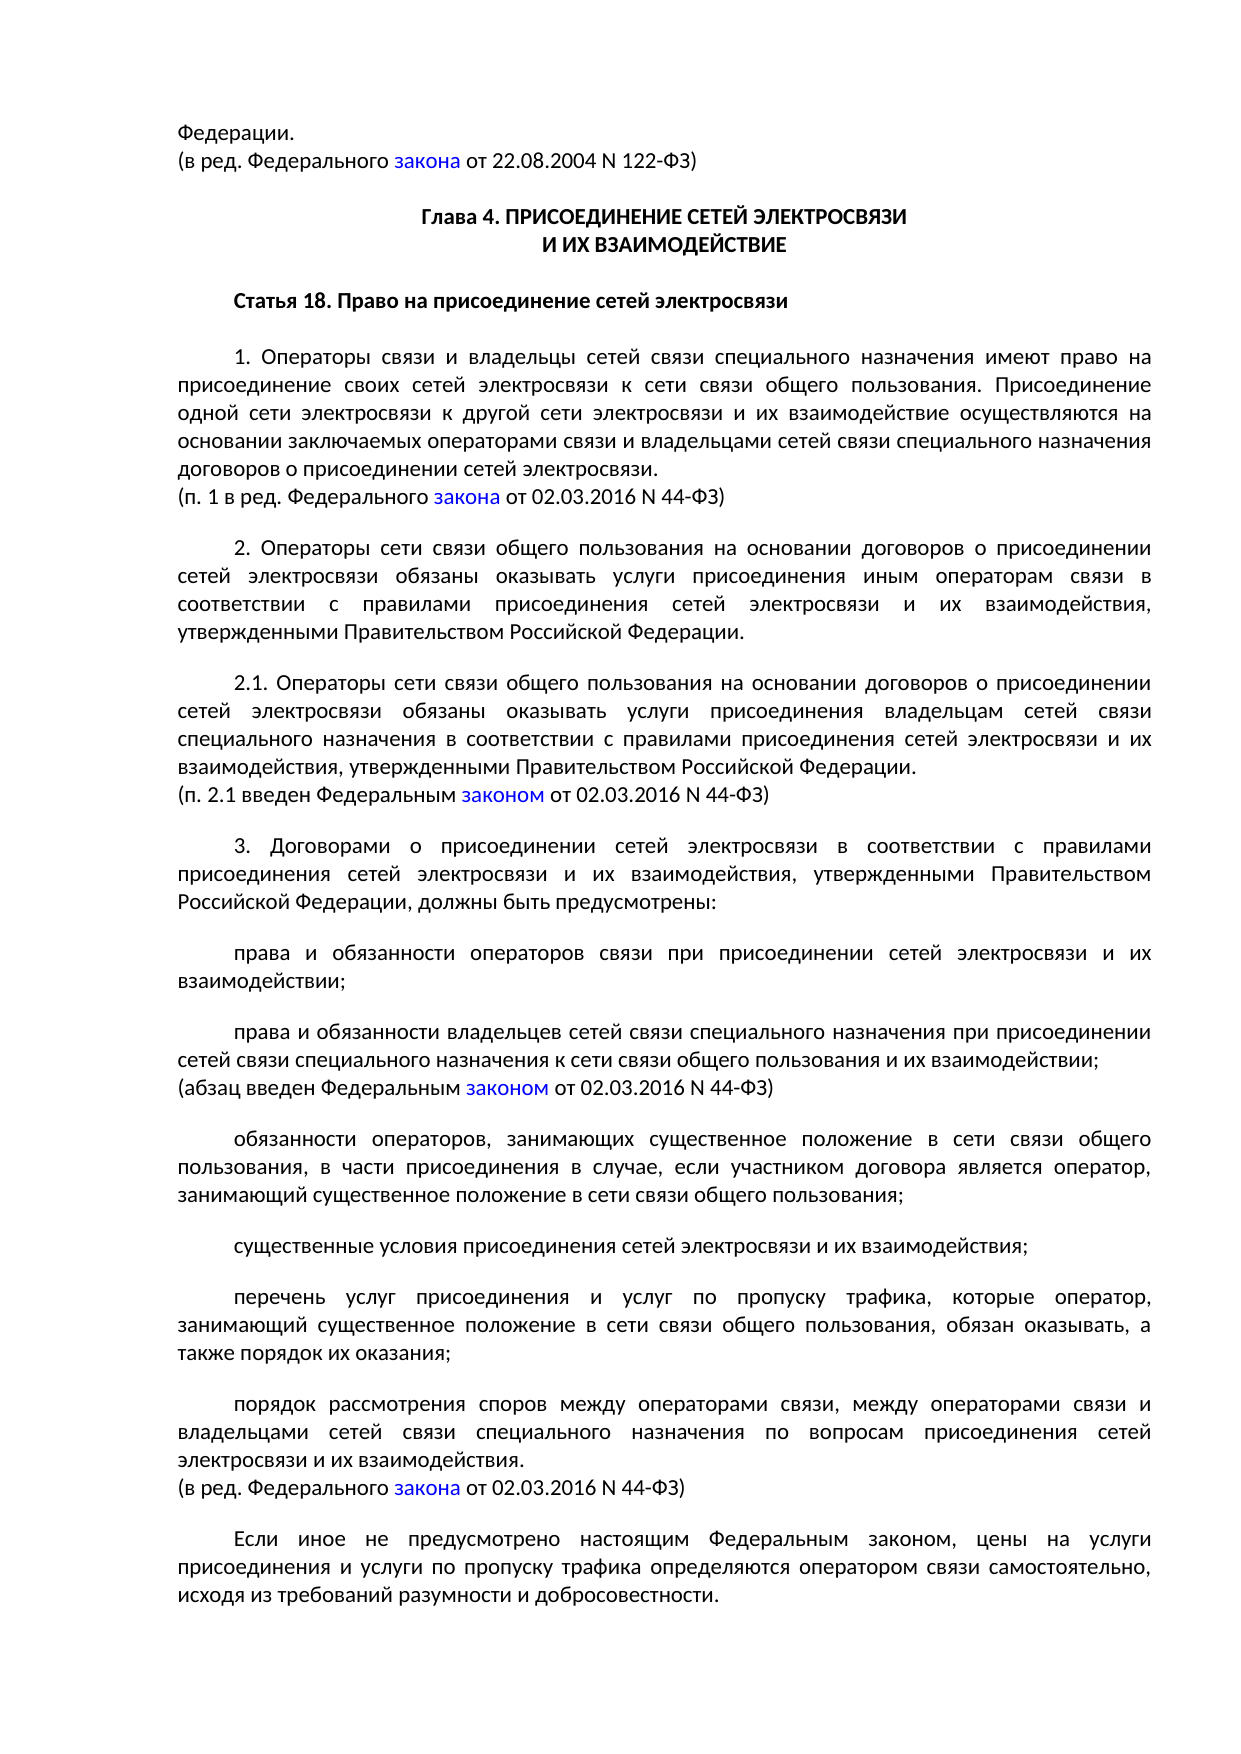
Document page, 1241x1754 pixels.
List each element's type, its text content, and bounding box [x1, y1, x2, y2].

text существенные условия присоединения сетей электросвязи и их взаимодействия; [177, 1231, 1152, 1259]
text (п. 1 в ред. Федерального закона от 02.03.2016 N 44-ФЗ) [177, 482, 1152, 510]
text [177, 118, 1152, 146]
text перечень услуг присоединения и услуг по пропуску трафика, которые оператор, занимающий существенное положение в сети связи общего пользования, обязан оказывать, а также порядок их оказания; [177, 1282, 1152, 1366]
text (в ред. Федерального закона от 02.03.2016 N 44-ФЗ) [177, 1473, 1152, 1501]
title Глава 4. ПРИСОЕДИНЕНИЕ СЕТЕЙ ЭЛЕКТРОСВЯЗИ [177, 202, 1152, 230]
text (абзац введен Федеральным законом от 02.03.2016 N 44-ФЗ) [177, 1073, 1152, 1101]
text 2. Операторы сети связи общего пользования на основании договоров о присоединении сетей электросвязи обязаны оказывать услуги присоединения иным операторам связи в соответствии с правилами присоединения сетей электросвязи и их взаимодействия, утвержденными Правительством Российской Федерации. [177, 533, 1152, 645]
text права и обязанности владельцев сетей связи специального назначения при присоединении сетей связи специального назначения к сети связи общего пользования и их взаимодействии; [177, 1017, 1152, 1073]
text 1. Операторы связи и владельцы сетей связи специального назначения имеют право на присоединение своих сетей электросвязи к сети связи общего пользования. Присоединение одной сети электросвязи к другой сети электросвязи и их взаимодействие осуществляются на основании заключаемых операторами связи и владельцами сетей связи специального назначения договоров о присоединении сетей электросвязи. [177, 342, 1152, 482]
text 2.1. Операторы сети связи общего пользования на основании договоров о присоединении сетей электросвязи обязаны оказывать услуги присоединения владельцам сетей связи специального назначения в соответствии с правилами присоединения сетей электросвязи и их взаимодействия, утвержденными Правительством Российской Федерации. [177, 668, 1152, 780]
text (п. 2.1 введен Федеральным законом от 02.03.2016 N 44-ФЗ) [177, 780, 1152, 808]
text (в ред. Федерального закона от 22.08.2004 N 122-ФЗ) [177, 146, 1152, 174]
text 3. Договорами о присоединении сетей электросвязи в соответствии с правилами присоединения сетей электросвязи и их взаимодействия, утвержденными Правительством Российской Федерации, должны быть предусмотрены: [177, 831, 1152, 915]
text права и обязанности операторов связи при присоединении сетей электросвязи и их взаимодействии; [177, 938, 1152, 994]
title И ИХ ВЗАИМОДЕЙСТВИЕ [177, 230, 1152, 258]
text Если иное не предусмотрено настоящим Федеральным законом, цены на услуги присоединения и услуги по пропуску трафика определяются оператором связи самостоятельно, исходя из требований разумности и добросовестности. [177, 1524, 1152, 1608]
text обязанности операторов, занимающих существенное положение в сети связи общего пользования, в части присоединения в случае, если участником договора является оператор, занимающий существенное положение в сети связи общего пользования; [177, 1124, 1152, 1208]
title Статья 18. Право на присоединение сетей электросвязи [177, 286, 1152, 314]
text порядок рассмотрения споров между операторами связи, между операторами связи и владельцами сетей связи специального назначения по вопросам присоединения сетей электросвязи и их взаимодействия. [177, 1389, 1152, 1473]
